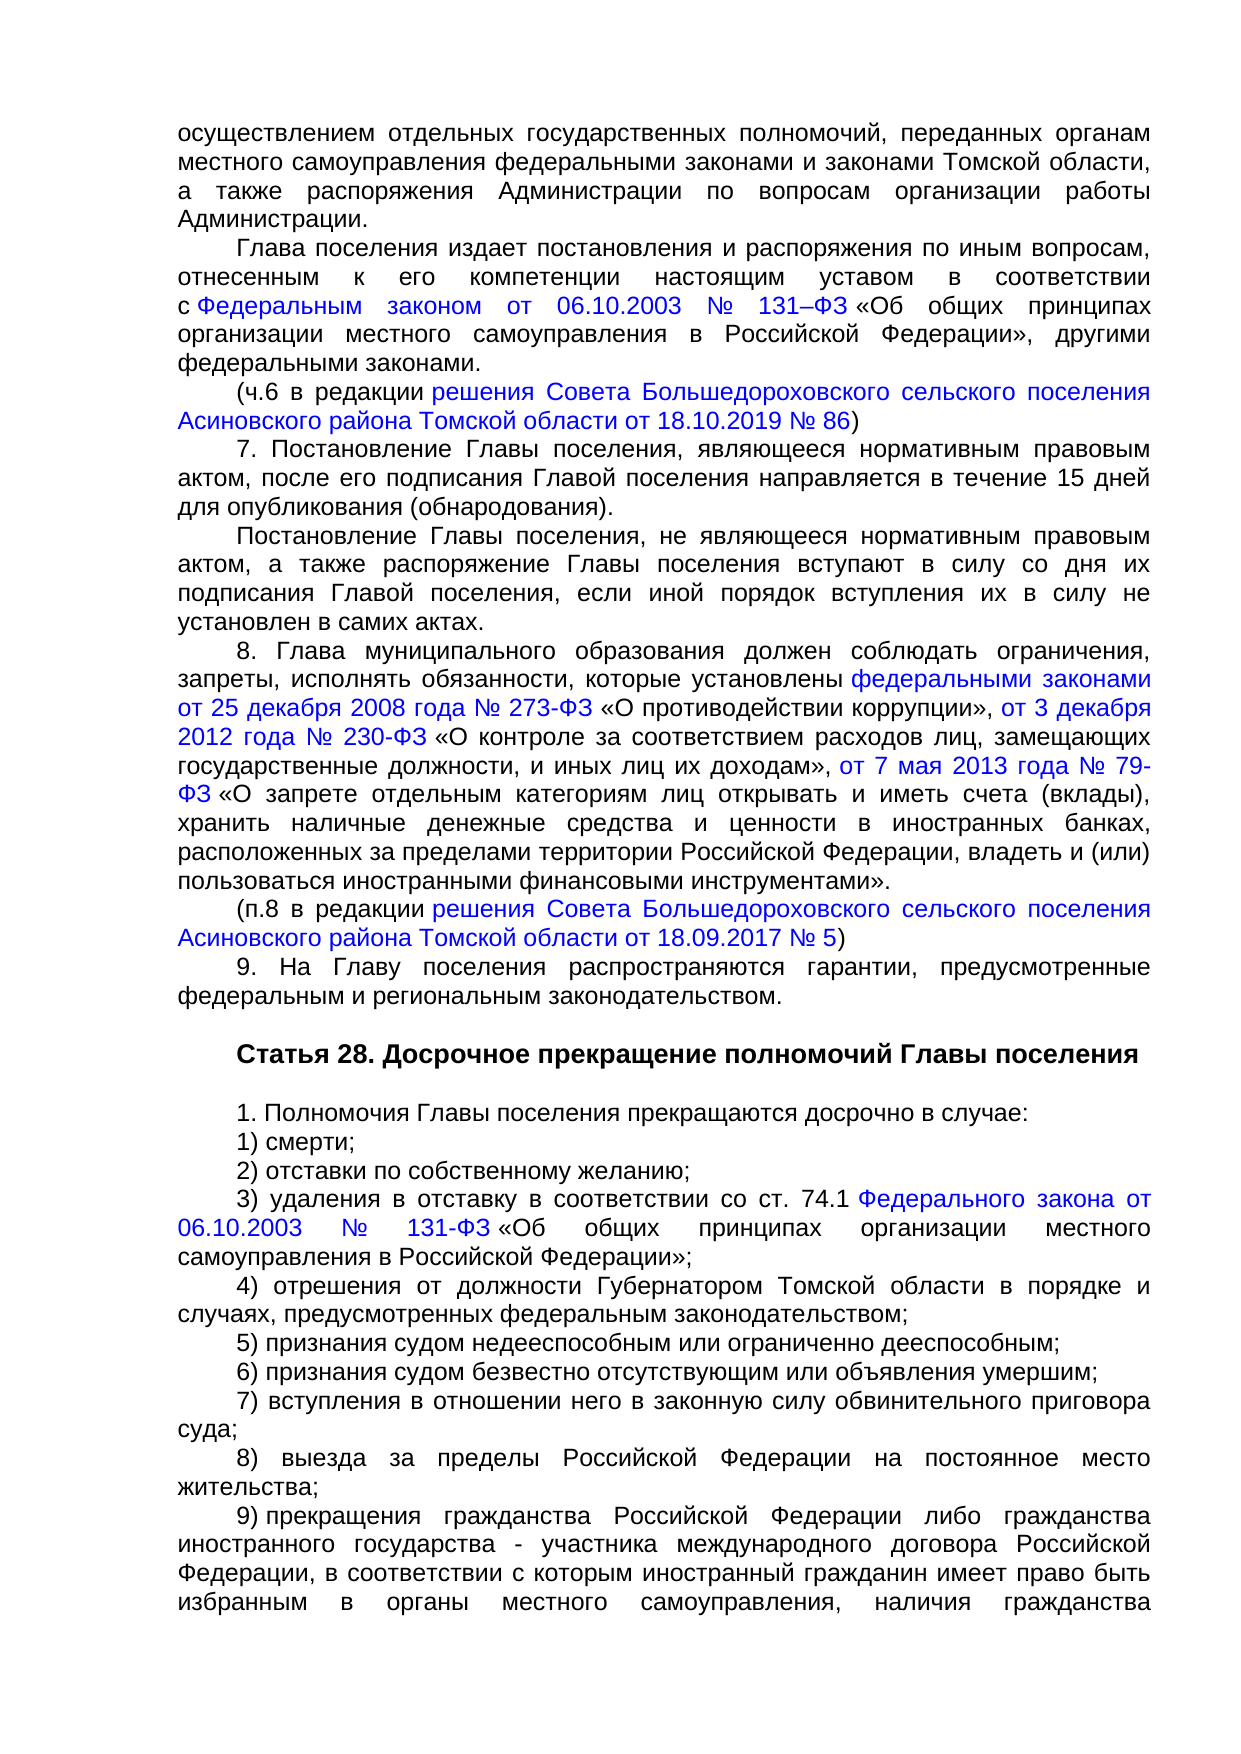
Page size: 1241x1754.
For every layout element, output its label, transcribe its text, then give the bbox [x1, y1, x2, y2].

text 8. Глава муниципального образования должен соблюдать ограничения, запреты, исполнять обязанности, которые установлены федеральными законами от 25 декабря 2008 года № 273-ФЗ «О противодействии коррупции», от 3 декабря 2012 года № 230-ФЗ «О контроле за соответствием расходов лиц, замещающих государственные должности, и иных лиц их доходам», от 7 мая 2013 года № 79-ФЗ «О запрете отдельным категориям лиц открывать и иметь счета (вклады), хранить наличные денежные средства и ценности в иностранных банках, расположенных за пределами территории Российской Федерации, владеть и (или) пользоваться иностранными финансовыми инструментами». [177, 636, 1152, 894]
text 2) отставки по собственному желанию; [177, 1156, 1152, 1184]
text 1. Полномочия Главы поселения прекращаются досрочно в случае: [177, 1098, 1152, 1127]
text 1) смерти; [177, 1127, 1152, 1156]
text 5) признания судом недееспособным или ограниченно дееспособным; [177, 1328, 1152, 1357]
text 9. На Главу поселения распространяются гарантии, предусмотренные федеральным и региональным законодательством. [177, 952, 1152, 1009]
text 3) удаления в отставку в соответствии со ст. 74.1 Федерального закона от 06.10.2003 № 131-ФЗ «Об общих принципах организации местного самоуправления в Российской Федерации»; [177, 1184, 1152, 1271]
text 4) отрешения от должности Губернатором Томской области в порядке и случаях, предусмотренных федеральным законодательством; [177, 1271, 1152, 1328]
text Глава поселения издает постановления и распоряжения по иным вопросам, отнесенным к его компетенции настоящим уставом в соответствии с Федеральным законом от 06.10.2003 № 131–ФЗ «Об общих принципах организации местного самоуправления в Российской Федерации», другими федеральными законами. [177, 233, 1152, 377]
text (ч.6 в редакции решения Совета Большедороховского сельского поселения Асиновского района Томской области от 18.10.2019 № 86) [177, 377, 1152, 434]
text (п.8 в редакции решения Совета Большедороховского сельского поселения Асиновского района Томской области от 18.09.2017 № 5) [177, 894, 1152, 952]
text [177, 1501, 1152, 1616]
text 8) выезда за пределы Российской Федерации на постоянное место жительства; [177, 1443, 1152, 1501]
text Постановление Главы поселения, не являющееся нормативным правовым актом, а также распоряжение Главы поселения вступают в силу со дня их подписания Главой поселения, если иной порядок вступления их в силу не установлен в самих актах. [177, 521, 1152, 636]
text 7) вступления в отношении него в законную силу обвинительного приговора суда; [177, 1386, 1152, 1443]
text Статья 28. Досрочное прекращение полномочий Главы поселения [177, 1038, 1152, 1069]
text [177, 118, 1152, 233]
text 7. Постановление Главы поселения, являющееся нормативным правовым актом, после его подписания Главой поселения направляется в течение 15 дней для опубликования (обнародования). [177, 434, 1152, 521]
text 6) признания судом безвестно отсутствующим или объявления умершим; [177, 1357, 1152, 1386]
